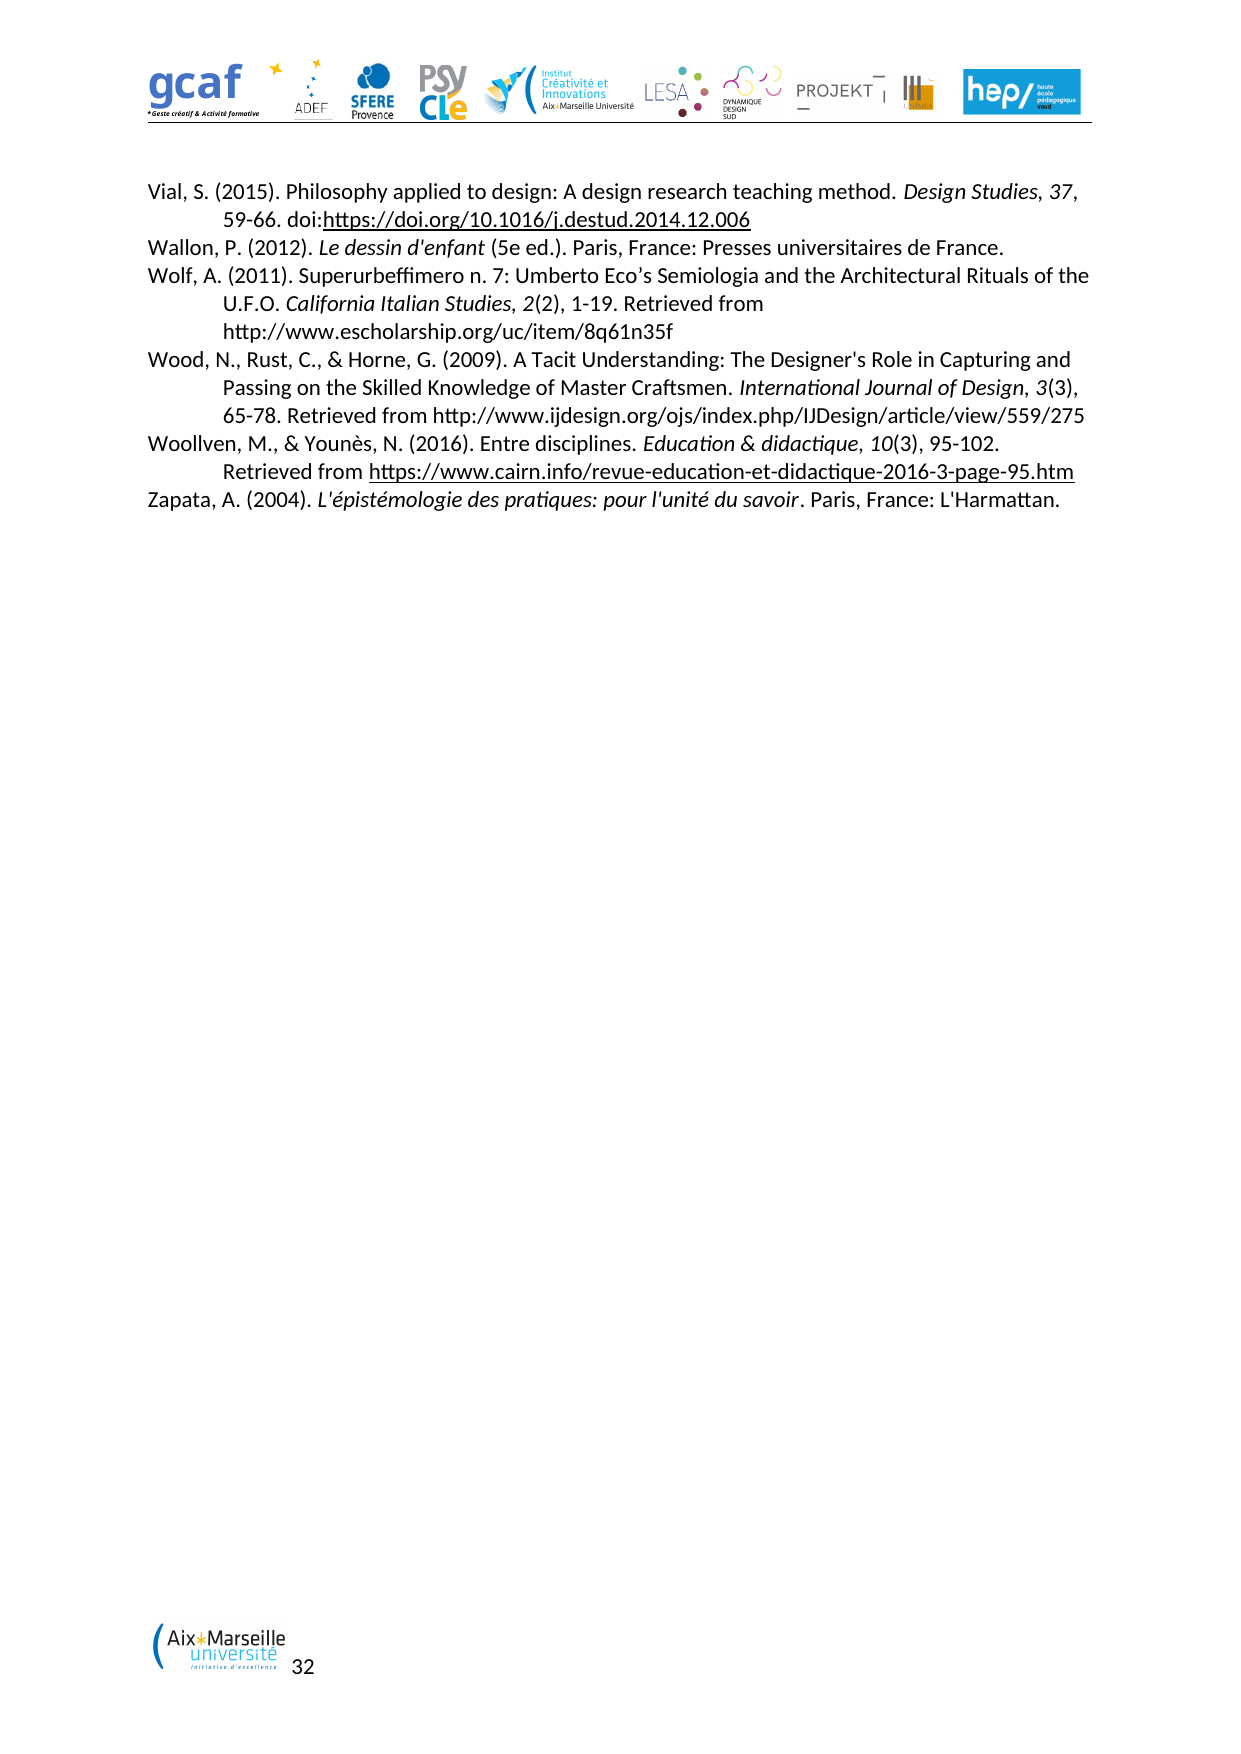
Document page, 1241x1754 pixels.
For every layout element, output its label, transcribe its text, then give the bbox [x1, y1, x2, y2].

picture [419, 65, 469, 120]
text Wood, N., Rust, C., & Horne, G. (2009). A Tacit Understanding: The Designer's Role in Capturing and Passing on the Skilled Knowledge of Master Craftsmen. International Journal of Design, 3(3), 65-78. Retrieved from http://www.ijdesign.org/ojs/index.php/IJDesign/article/view/559/275 [148, 345, 1092, 429]
picture [641, 63, 712, 120]
picture [722, 65, 784, 120]
picture [348, 60, 400, 120]
text Zapata, A. (2004). L'épistémologie des pratiques: pour l'unité du savoir. Paris, France: L'Harmattan. [148, 485, 1092, 513]
picture [293, 59, 333, 120]
text Wallon, P. (2012). Le dessin d'enfant (5e ed.). Paris, France: Presses universitaires de France. [148, 233, 1092, 261]
text Vial, S. (2015). Philosophy applied to design: A design research teaching method. Design Studies, 37, 59-66. doi:https://doi.org/10.1016/j.destud.2014.12.006 [148, 177, 1092, 233]
text Woollven, M., & Younès, N. (2016). Entre disciplines. Education & didactique, 10(3), 95-102. Retrieved from https://www.cairn.info/revue-education-et-didactique-2016-3-page-95.htm [148, 429, 1092, 485]
text Wolf, A. (2011). Superurbeffimero n. 7: Umberto Eco’s Semiologia and the Architectural Rituals of the U.F.O. California Italian Studies, 2(2), 1-19. Retrieved from http://www.escholarship.org/uc/item/8q61n35f [148, 261, 1092, 345]
